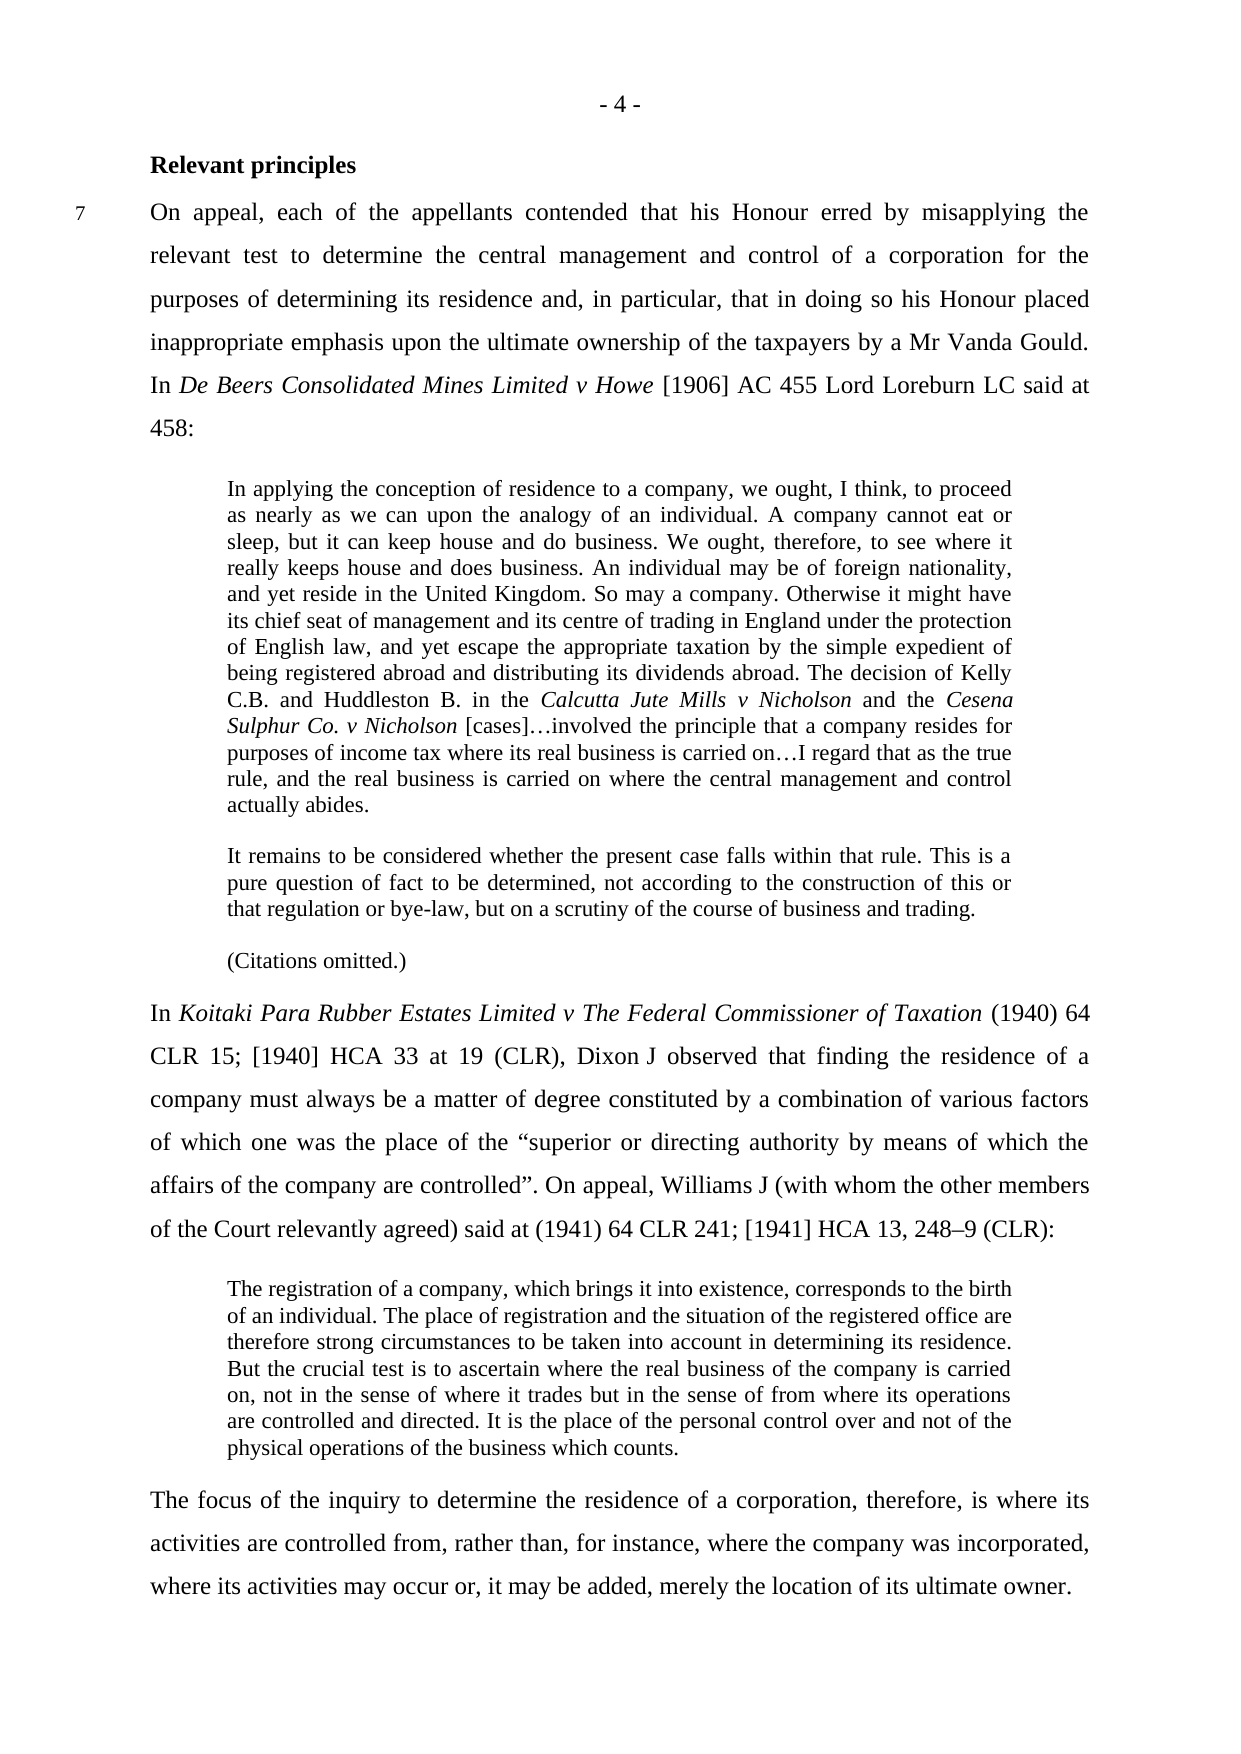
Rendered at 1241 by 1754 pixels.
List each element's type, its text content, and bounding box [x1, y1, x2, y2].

text (Citations omitted.) [227, 947, 1013, 973]
text On appeal, each of the appellants contended that his Honour erred by misapplying the relevant test to determine the central management and control of a corporation for the purposes of determining its residence and, in particular, that in doing so his Honour placed inappropriate emphasis upon the ultimate ownership of the taxpayers by a Mr Vanda Gould. In De Beers Consolidated Mines Limited v Howe [1906] AC 455 Lord Loreburn LC said at 458: [75, 197, 1090, 442]
text In applying the conception of residence to a company, we ought, I think, to proceed as nearly as we can upon the analogy of an individual. A company cannot eat or sleep, but it can keep house and do business. We ought, therefore, to see where it really keeps house and does business. An individual may be of foreign nationality, and yet reside in the United Kingdom. So may a company. Otherwise it might have its chief seat of management and its centre of trading in England under the protection of English law, and yet escape the appropriate taxation by the simple expedient of being registered abroad and distributing its dividends abroad. The decision of Kelly C.B. and Huddleston B. in the Calcutta Jute Mills v Nicholson and the Cesena Sulphur Co. v Nicholson [cases]…involved the principle that a company resides for purposes of income tax where its real business is carried on…I regard that as the true rule, and the real business is carried on where the central management and control actually abides. [227, 475, 1013, 818]
text In Koitaki Para Rubber Estates Limited v The Federal Commissioner of Taxation (1940) 64 CLR 15; [1940] HCA 33 at 19 (CLR), Dixon J observed that finding the residence of a company must always be a matter of degree constituted by a combination of various factors of which one was the place of the “superior or directing authority by means of which the affairs of the company are controlled”. On appeal, Williams J (with whom the other members of the Court relevantly agreed) said at (1941) 64 CLR 241; [1941] HCA 13, 248–9 (CLR): [150, 998, 1090, 1242]
text It remains to be considered whether the present case falls within that rule. This is a pure question of fact to be determined, not according to the construction of this or that regulation or bye-law, but on a scrutiny of the course of business and trading. [227, 843, 1013, 922]
text The focus of the inquiry to determine the residence of a corporation, therefore, is where its activities are controlled from, rather than, for instance, where the company was incorporated, where its activities may occur or, it may be added, merely the location of its ultimate owner. [150, 1485, 1090, 1600]
text The registration of a company, which brings it into existence, corresponds to the birth of an individual. The place of registration and the situation of the registered office are therefore strong circumstances to be taken into account in determining its residence. But the crucial test is to ascertain where the real business of the company is carried on, not in the sense of where it trades but in the sense of from where its operations are controlled and directed. It is the place of the personal control over and not of the physical operations of the business which counts. [227, 1276, 1013, 1460]
subtitle Relevant principles [150, 150, 1090, 179]
